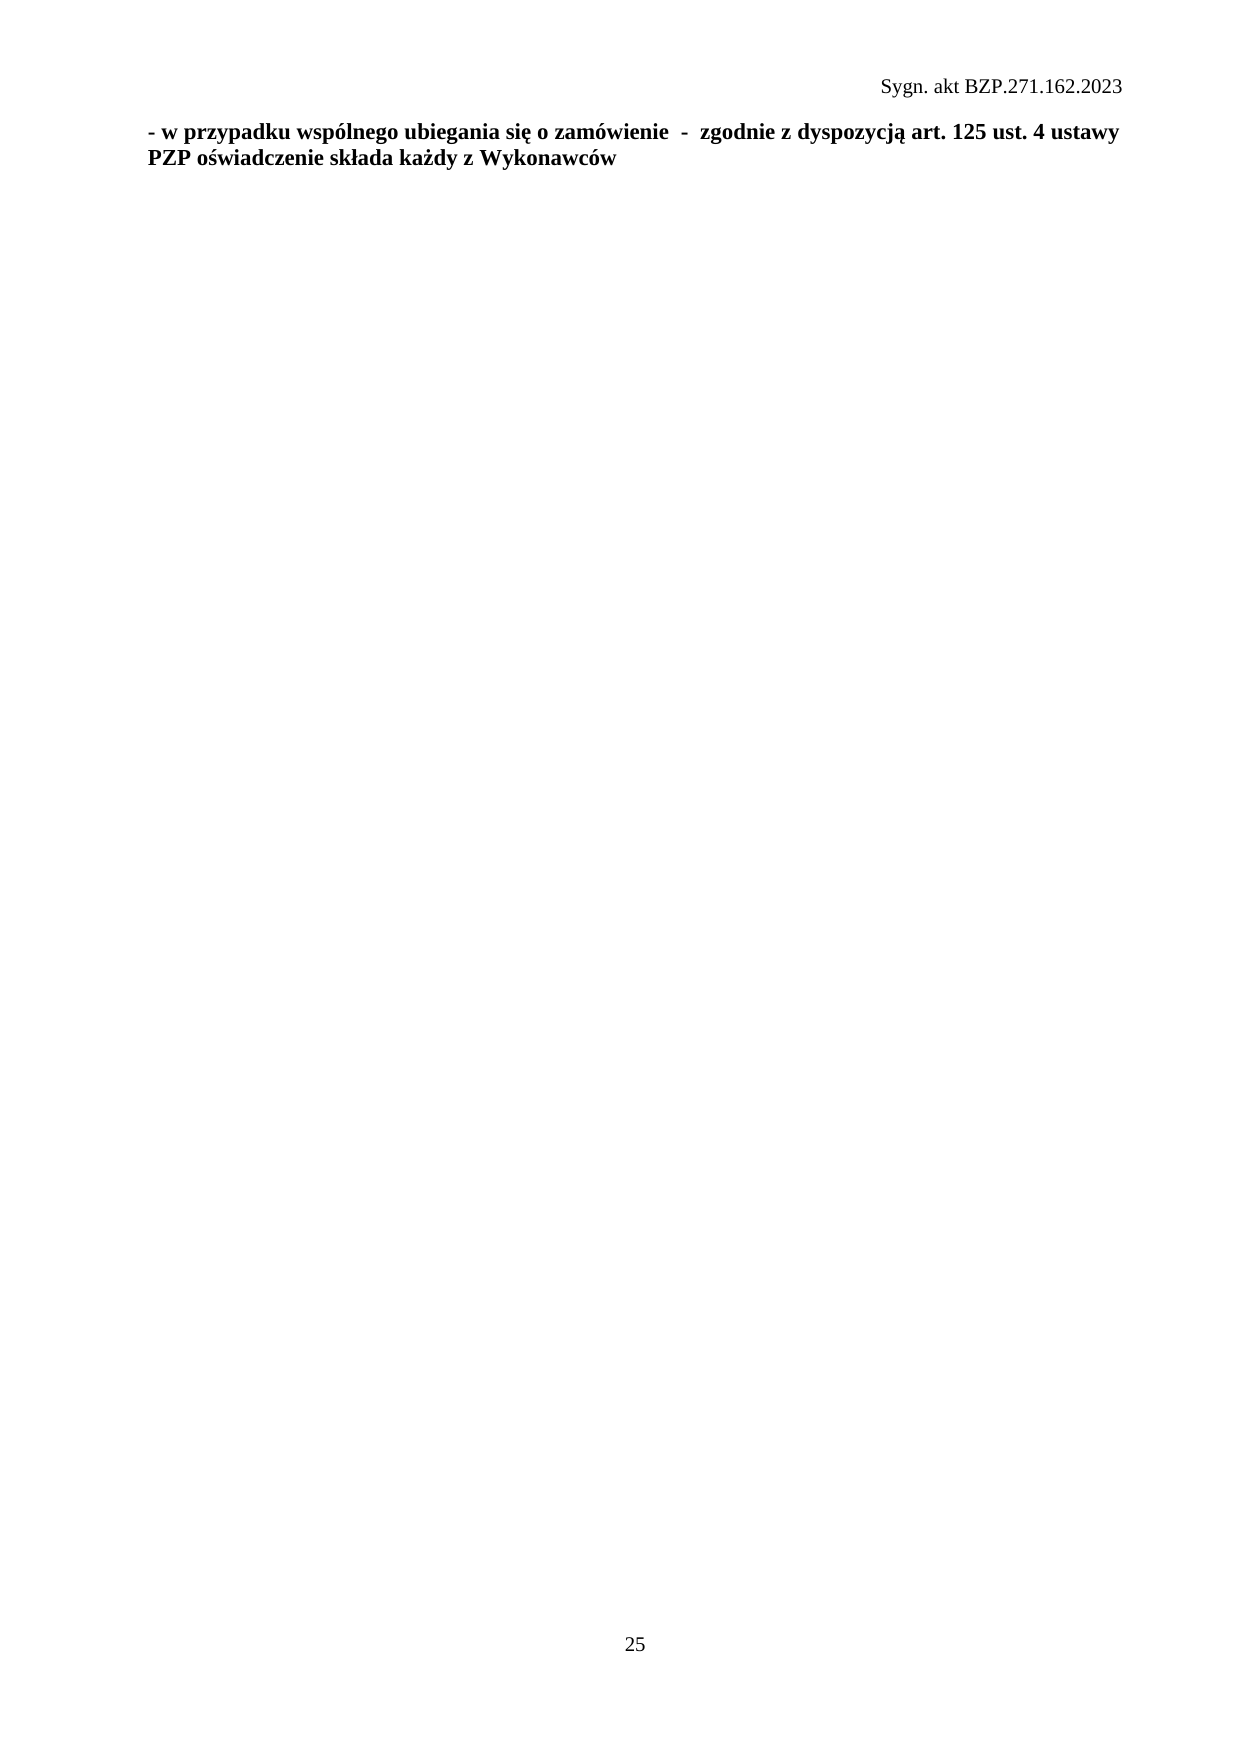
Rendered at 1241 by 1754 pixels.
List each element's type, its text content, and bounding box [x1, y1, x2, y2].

text - w przypadku wspólnego ubiegania się o zamówienie - zgodnie z dyspozycją art. 125 ust. 4 ustawy PZP oświadczenie składa każdy z Wykonawców [148, 118, 1122, 171]
